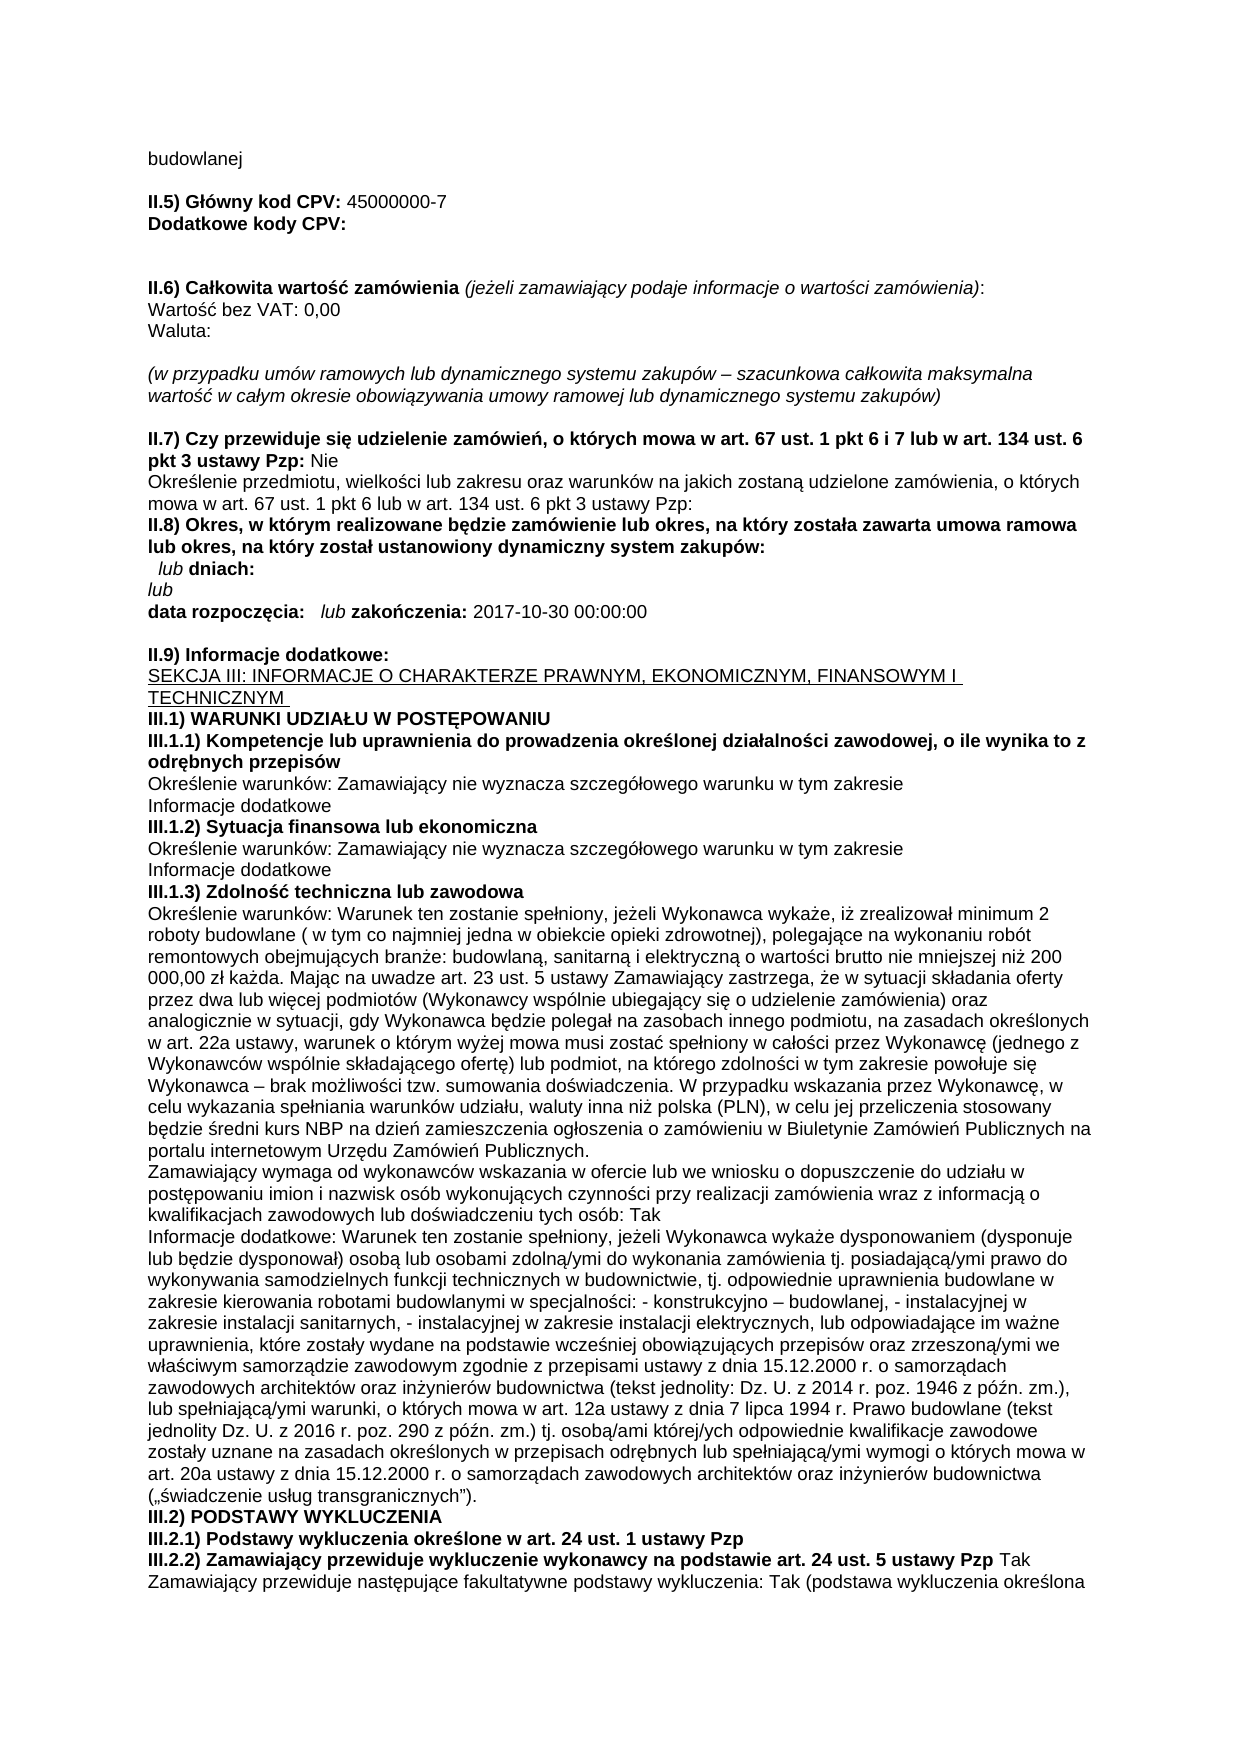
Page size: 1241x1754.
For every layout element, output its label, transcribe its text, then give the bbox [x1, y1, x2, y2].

text II.7) Czy przewiduje się udzielenie zamówień, o których mowa w art. 67 ust. 1 pkt 6 i 7 lub w art. 134 ust. 6 pkt 3 ustawy Pzp: Nie Określenie przedmiotu, wielkości lub zakresu oraz warunków na jakich zostaną udzielone zamówienia, o których mowa w art. 67 ust. 1 pkt 6 lub w art. 134 ust. 6 pkt 3 ustawy Pzp: II.8) Okres, w którym realizowane będzie zamówienie lub okres, na który została zawarta umowa ramowa lub okres, na który został ustanowiony dynamiczny system zakupów: lub dniach: lub data rozpoczęcia: lub zakończenia: 2017-10-30 00:00:00 II.9) Informacje dodatkowe: [148, 406, 1093, 665]
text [148, 148, 1093, 342]
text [148, 1528, 1093, 1592]
text (w przypadku umów ramowych lub dynamicznego systemu zakupów – szacunkowa całkowita maksymalna wartość w całym okresie obowiązywania umowy ramowej lub dynamicznego systemu zakupów) [148, 342, 1093, 406]
text III.1) WARUNKI UDZIAŁU W POSTĘPOWANIU [148, 708, 1093, 730]
text III.2) PODSTAWY WYKLUCZENIA [148, 1506, 1093, 1528]
text SEKCJA III: INFORMACJE O CHARAKTERZE PRAWNYM, EKONOMICZNYM, FINANSOWYM I TECHNICZNYM [148, 665, 1093, 708]
text III.1.1) Kompetencje lub uprawnienia do prowadzenia określonej działalności zawodowej, o ile wynika to z odrębnych przepisów Określenie warunków: Zamawiający nie wyznacza szczegółowego warunku w tym zakresie Informacje dodatkowe III.1.2) Sytuacja finansowa lub ekonomiczna Określenie warunków: Zamawiający nie wyznacza szczegółowego warunku w tym zakresie Informacje dodatkowe III.1.3) Zdolność techniczna lub zawodowa Określenie warunków: Warunek ten zostanie spełniony, jeżeli Wykonawca wykaże, iż zrealizował minimum 2 roboty budowlane ( w tym co najmniej jedna w obiekcie opieki zdrowotnej), polegające na wykonaniu robót remontowych obejmujących branże: budowlaną, sanitarną i elektryczną o wartości brutto nie mniejszej niż 200 000,00 zł każda. Mając na uwadze art. 23 ust. 5 ustawy Zamawiający zastrzega, że w sytuacji składania oferty przez dwa lub więcej podmiotów (Wykonawcy wspólnie ubiegający się o udzielenie zamówienia) oraz analogicznie w sytuacji, gdy Wykonawca będzie polegał na zasobach innego podmiotu, na zasadach określonych w art. 22a ustawy, warunek o którym wyżej mowa musi zostać spełniony w całości przez Wykonawcę (jednego z Wykonawców wspólnie składającego ofertę) lub podmiot, na którego zdolności w tym zakresie powołuje się Wykonawca – brak możliwości tzw. sumowania doświadczenia. W przypadku wskazania przez Wykonawcę, w celu wykazania spełniania warunków udziału, waluty inna niż polska (PLN), w celu jej przeliczenia stosowany będzie średni kurs NBP na dzień zamieszczenia ogłoszenia o zamówieniu w Biuletynie Zamówień Publicznych na portalu internetowym Urzędu Zamówień Publicznych. Zamawiający wymaga od wykonawców wskazania w ofercie lub we wniosku o dopuszczenie do udziału w postępowaniu imion i nazwisk osób wykonujących czynności przy realizacji zamówienia wraz z informacją o kwalifikacjach zawodowych lub doświadczeniu tych osób: Tak Informacje dodatkowe: Warunek ten zostanie spełniony, jeżeli Wykonawca wykaże dysponowaniem (dysponuje lub będzie dysponował) osobą lub osobami zdolną/ymi do wykonania zamówienia tj. posiadającą/ymi prawo do wykonywania samodzielnych funkcji technicznych w budownictwie, tj. odpowiednie uprawnienia budowlane w zakresie kierowania robotami budowlanymi w specjalności: - konstrukcyjno – budowlanej, - instalacyjnej w zakresie instalacji sanitarnych, - instalacyjnej w zakresie instalacji elektrycznych, lub odpowiadające im ważne uprawnienia, które zostały wydane na podstawie wcześniej obowiązujących przepisów oraz zrzeszoną/ymi we właściwym samorządzie zawodowym zgodnie z przepisami ustawy z dnia 15.12.2000 r. o samorządach zawodowych architektów oraz inżynierów budownictwa (tekst jednolity: Dz. U. z 2014 r. poz. 1946 z późn. zm.), lub spełniającą/ymi warunki, o których mowa w art. 12a ustawy z dnia 7 lipca 1994 r. Prawo budowlane (tekst jednolity Dz. U. z 2016 r. poz. 290 z późn. zm.) tj. osobą/ami której/ych odpowiednie kwalifikacje zawodowe zostały uznane na zasadach określonych w przepisach odrębnych lub spełniającą/ymi wymogi o których mowa w art. 20a ustawy z dnia 15.12.2000 r. o samorządach zawodowych architektów oraz inżynierów budownictwa („świadczenie usług transgranicznych”). [148, 730, 1093, 1506]
